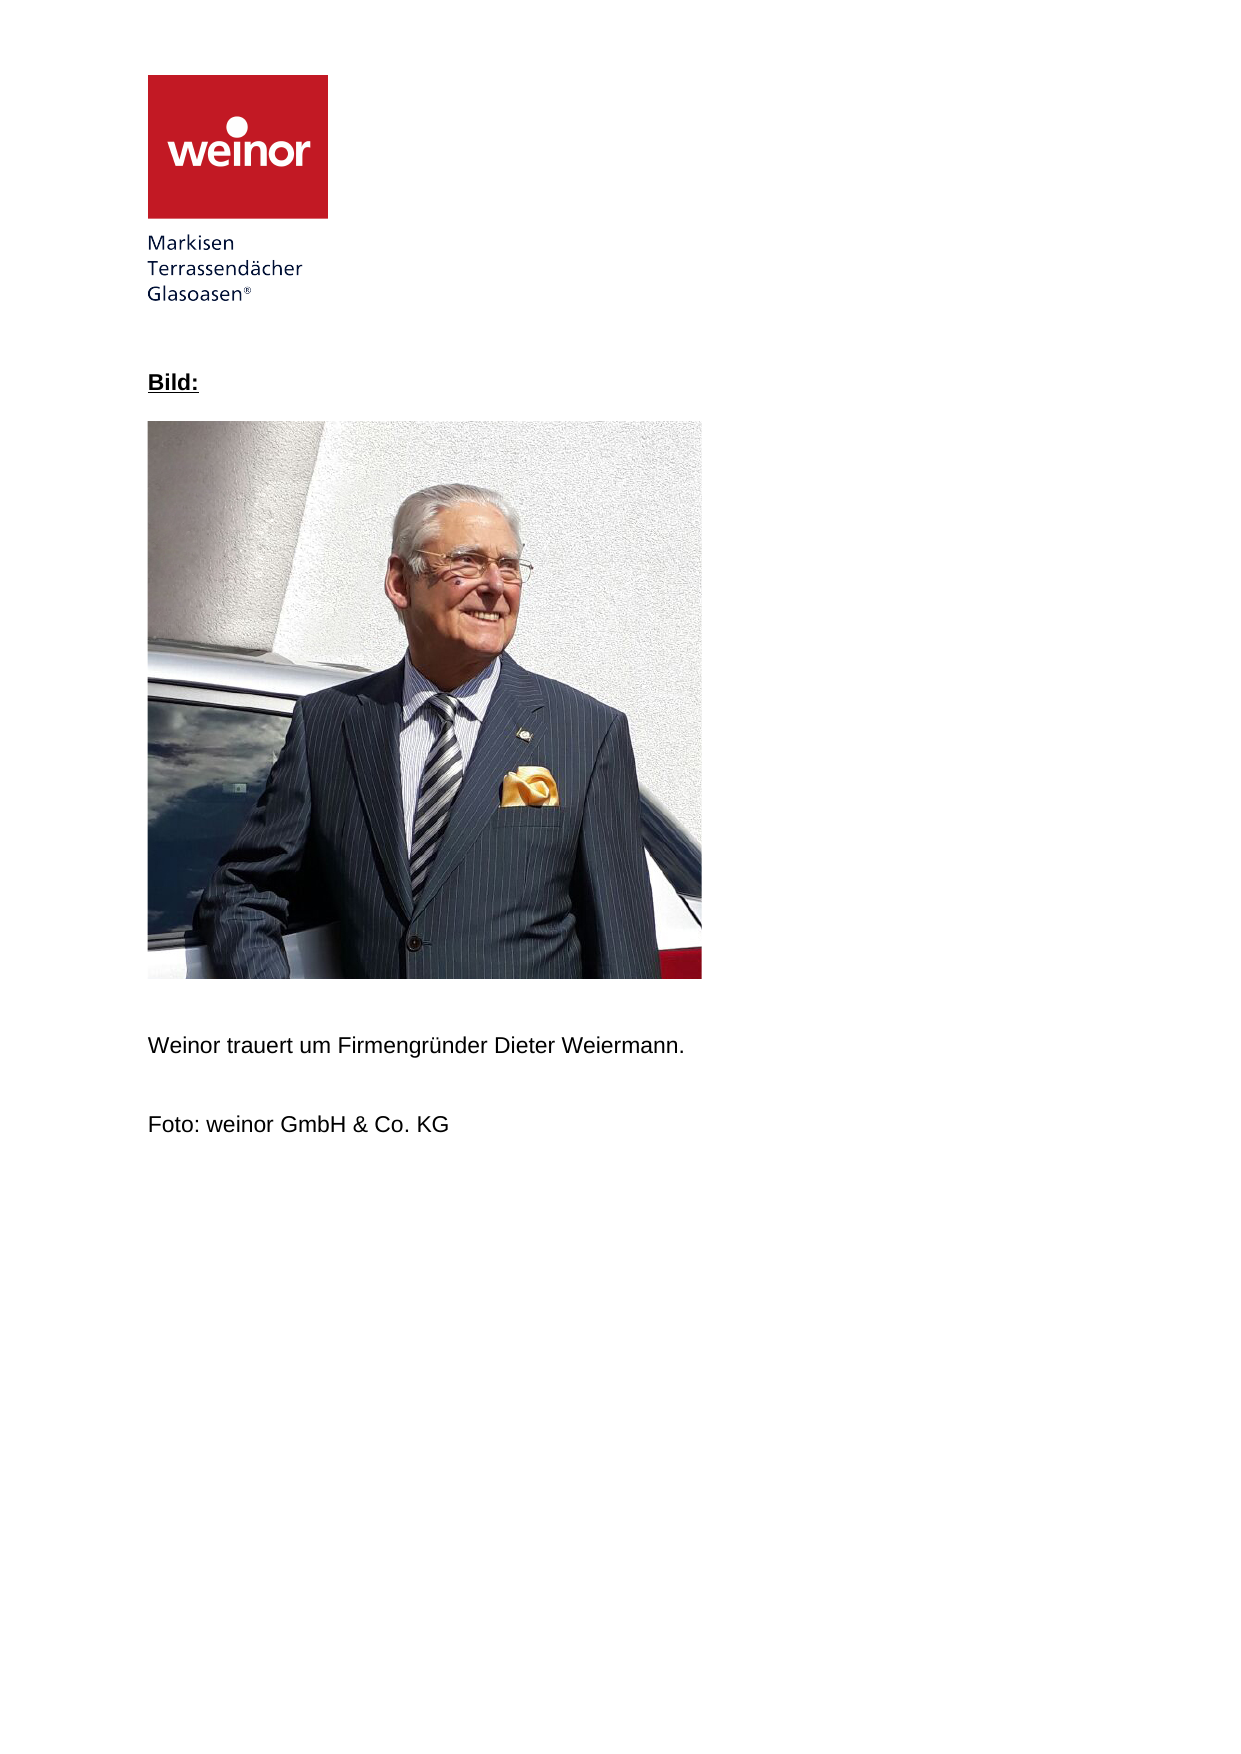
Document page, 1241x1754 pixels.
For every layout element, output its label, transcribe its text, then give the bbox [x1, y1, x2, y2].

text Weinor trauert um Firmengründer Dieter Weiermann. [148, 1032, 960, 1058]
text Foto: weinor GmbH & Co. KG [148, 1111, 960, 1137]
text Bild: [148, 369, 960, 396]
picture [147, 421, 702, 979]
picture [147, 75, 328, 301]
